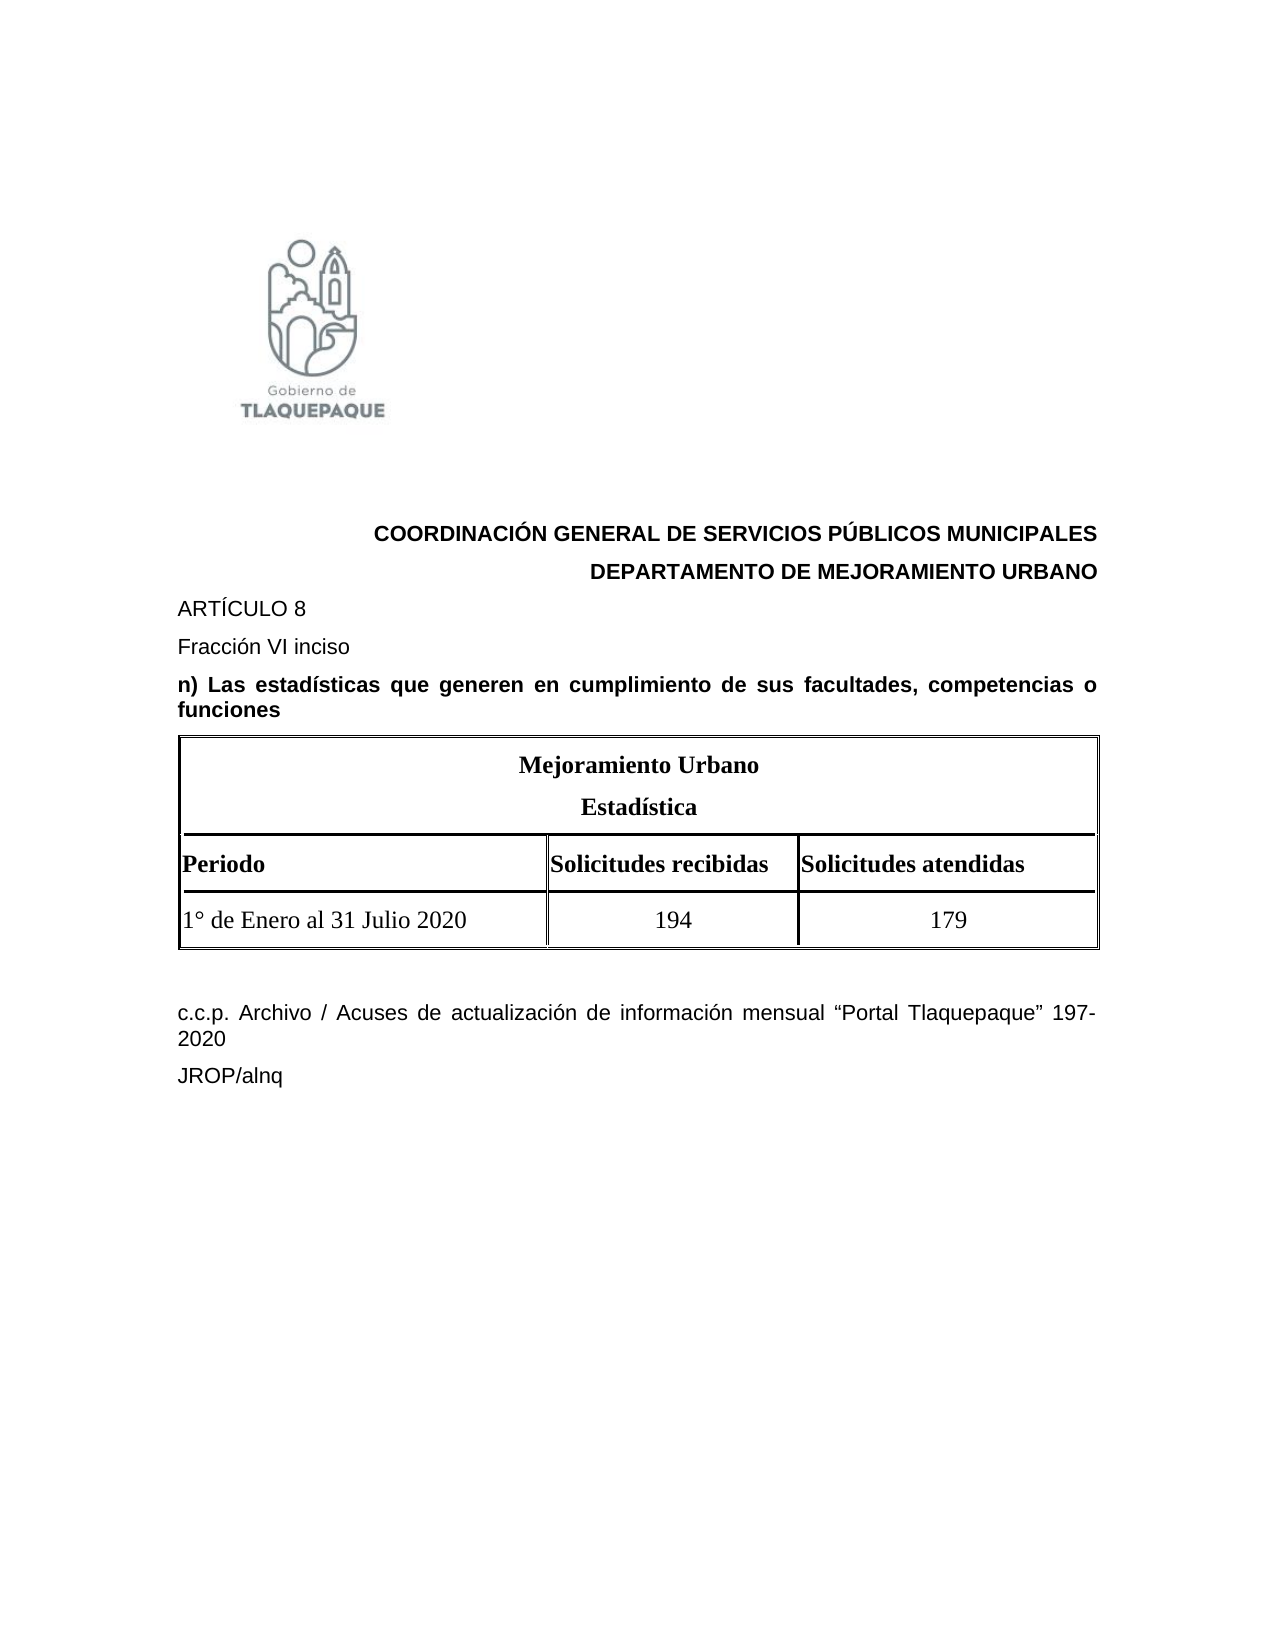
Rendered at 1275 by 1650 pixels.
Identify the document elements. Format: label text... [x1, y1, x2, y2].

table_cell Solicitudes recibidas [549, 836, 797, 890]
text c.c.p. Archivo / Acuses de actualización de información mensual “Portal Tlaquepaque” 197-2020 [177, 1000, 1098, 1051]
text DEPARTAMENTO DE MEJORAMIENTO URBANO [177, 559, 1098, 584]
picture [189, 206, 435, 452]
table_header Mejoramiento Urbano Estadística [181, 738, 1097, 833]
table_cell Solicitudes atendidas [800, 833, 1098, 890]
table_cell 194 [548, 893, 798, 947]
table_cell 1° de Enero al 31 Julio 2020 [181, 890, 548, 947]
text COORDINACIÓN GENERAL DE SERVICIOS PÚBLICOS MUNICIPALES [177, 521, 1098, 546]
text JROP/alnq [177, 1063, 1098, 1088]
table_cell Periodo [180, 833, 546, 890]
text n) Las estadísticas que generen en cumplimiento de sus facultades, competencias o funciones [177, 672, 1098, 722]
text Fracción VI inciso [177, 634, 1098, 659]
text ARTÍCULO 8 [177, 596, 1098, 622]
table_cell 179 [798, 890, 1097, 947]
